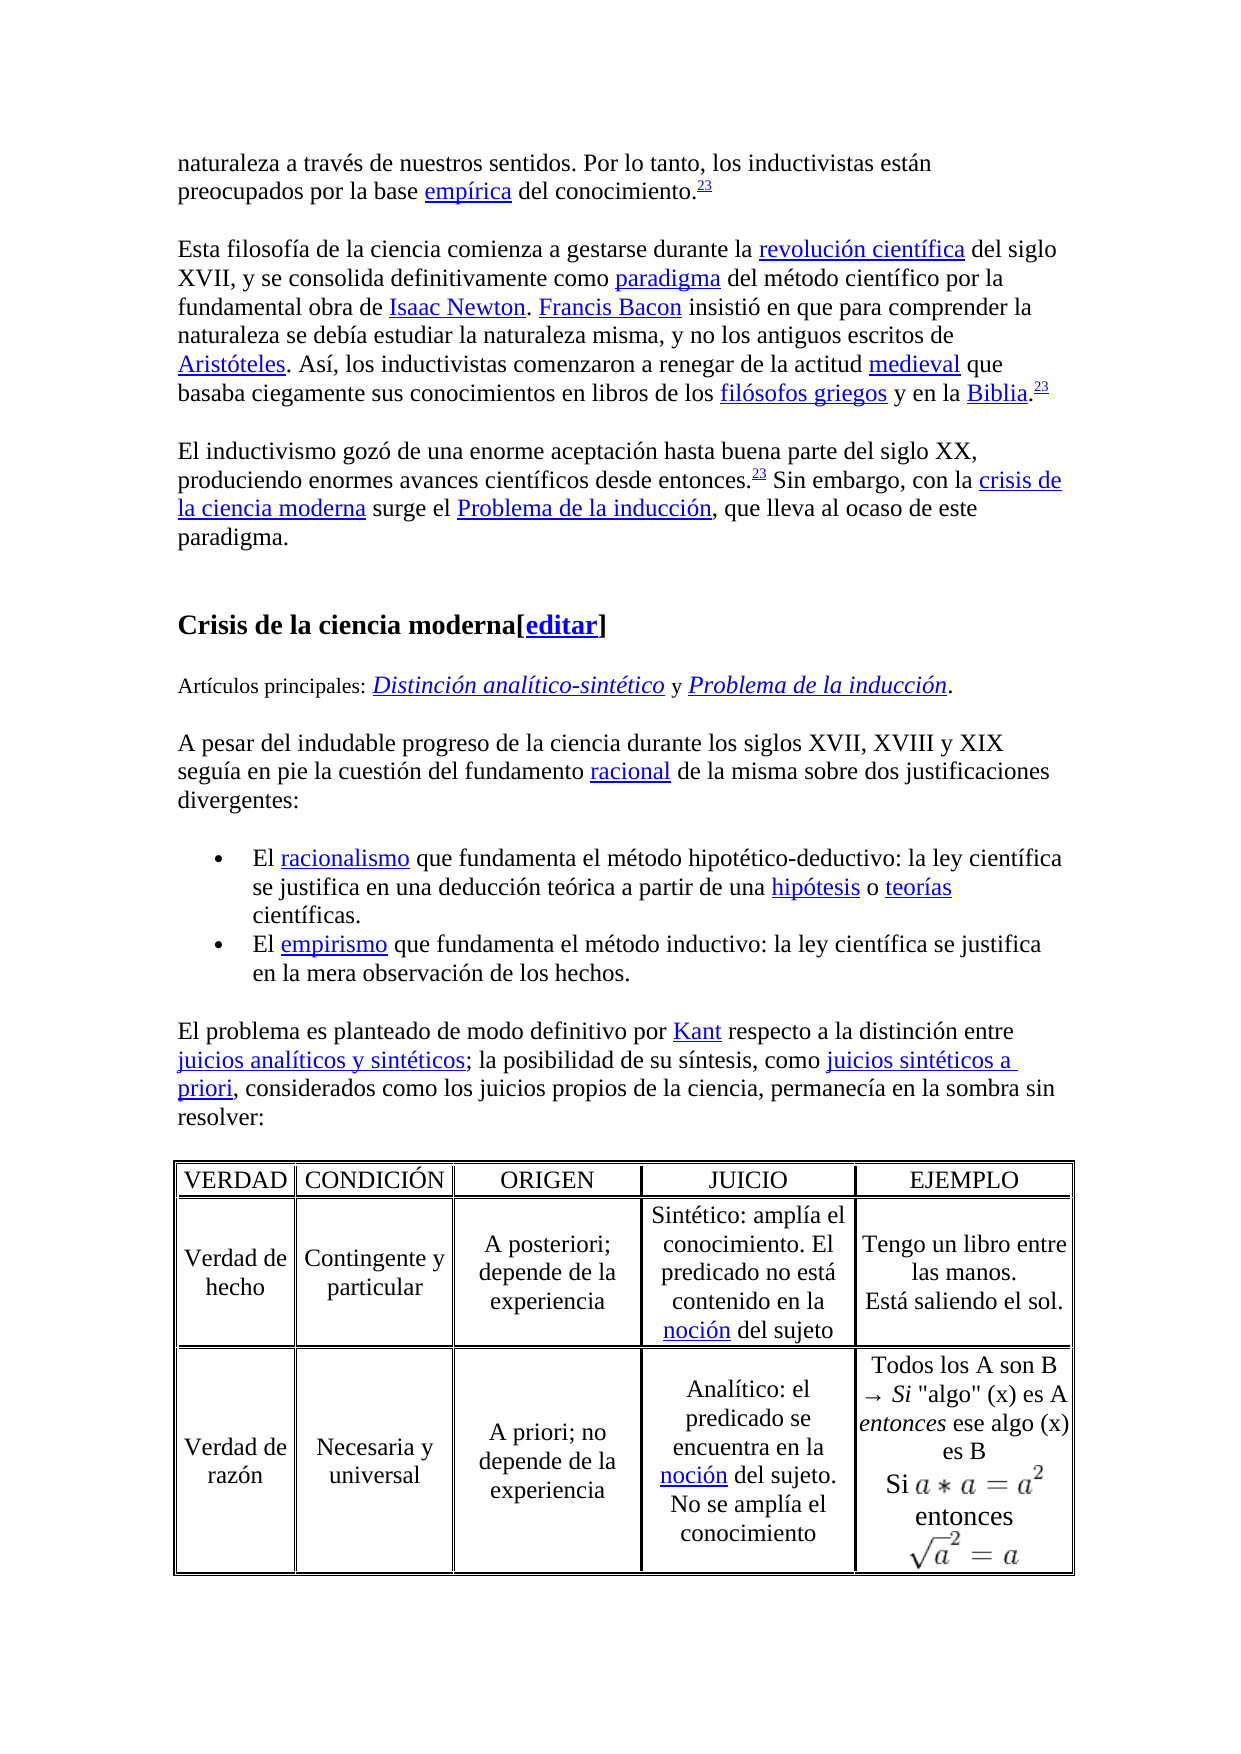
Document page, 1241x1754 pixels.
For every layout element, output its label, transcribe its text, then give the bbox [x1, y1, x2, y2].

text El problema es planteado de modo definitivo por Kant respecto a la distinción entre juicios analíticos y sintéticos; la posibilidad de su síntesis, como juicios sintéticos a priori, considerados como los juicios propios de la ciencia, permanecía en la sombra sin resolver: [177, 1016, 1063, 1131]
table_cell Necesaria y universal [296, 1349, 454, 1572]
table_header EJEMPLO [855, 1164, 1072, 1195]
table_cell A priori; no depende de la experiencia [454, 1349, 641, 1572]
table_header CONDICIÓN [296, 1164, 454, 1195]
table_cell Sintético: amplía el conocimiento. El predicado no está contenido en la noción del sujeto [643, 1199, 854, 1345]
picture [909, 1531, 1019, 1571]
text Crisis de la ciencia moderna[editar] [177, 608, 1063, 641]
table_cell Todos los A son B → Si "algo" (x) es A entonces ese algo (x) es B Si entonces [855, 1345, 1072, 1572]
picture [915, 1465, 1044, 1494]
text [177, 148, 1063, 205]
table_header VERDAD [177, 1164, 296, 1195]
list El empirismo que fundamenta el método inductivo: la ley científica se justifica en la mera observación de los hechos. [215, 929, 1063, 987]
text Esta filosofía de la ciencia comienza a gestarse durante la revolución científica del siglo XVII, y se consolida definitivamente como paradigma del método científico por la fundamental obra de Isaac Newton. Francis Bacon insistió en que para comprender la naturaleza se debía estudiar la naturaleza misma, y no los antiguos escritos de Aristóteles. Así, los inductivistas comenzaron a renegar de la actitud medieval que basaba ciegamente sus conocimientos en libros de los filósofos griegos y en la Biblia.[23] [177, 234, 1063, 407]
text A pesar del indudable progreso de la ciencia durante los siglos XVII, XVIII y XIX seguía en pie la cuestión del fundamento racional de la misma sobre dos justificaciones divergentes: [177, 728, 1063, 814]
table_cell Verdad de razón [177, 1345, 296, 1572]
text Artículos principales: Distinción analítico-sintético y Problema de la inducción. [177, 670, 1063, 698]
table_cell Tengo un libro entre las manos. Está saliendo el sol. [857, 1195, 1072, 1345]
text El inductivismo gozó de una enorme aceptación hasta buena parte del siglo XX, produciendo enormes avances científicos desde entonces.[23] Sin embargo, con la crisis de la ciencia moderna surge el Problema de la inducción, que lleva al ocaso de este paradigma. [177, 436, 1063, 579]
table_cell A posteriori; depende de la experiencia [455, 1199, 640, 1345]
table_cell Verdad de hecho [177, 1195, 294, 1345]
list El racionalismo que fundamenta el método hipotético-deductivo: la ley científica se justifica en una deducción teórica a partir de una hipótesis o teorías científicas. [215, 843, 1063, 929]
table_cell Contingente y particular [297, 1199, 452, 1345]
table_cell Analítico: el predicado se encuentra en la noción del sujeto. No se amplía el conocimiento [641, 1349, 855, 1572]
table_header JUICIO [641, 1162, 855, 1195]
table_header ORIGEN [454, 1164, 641, 1195]
